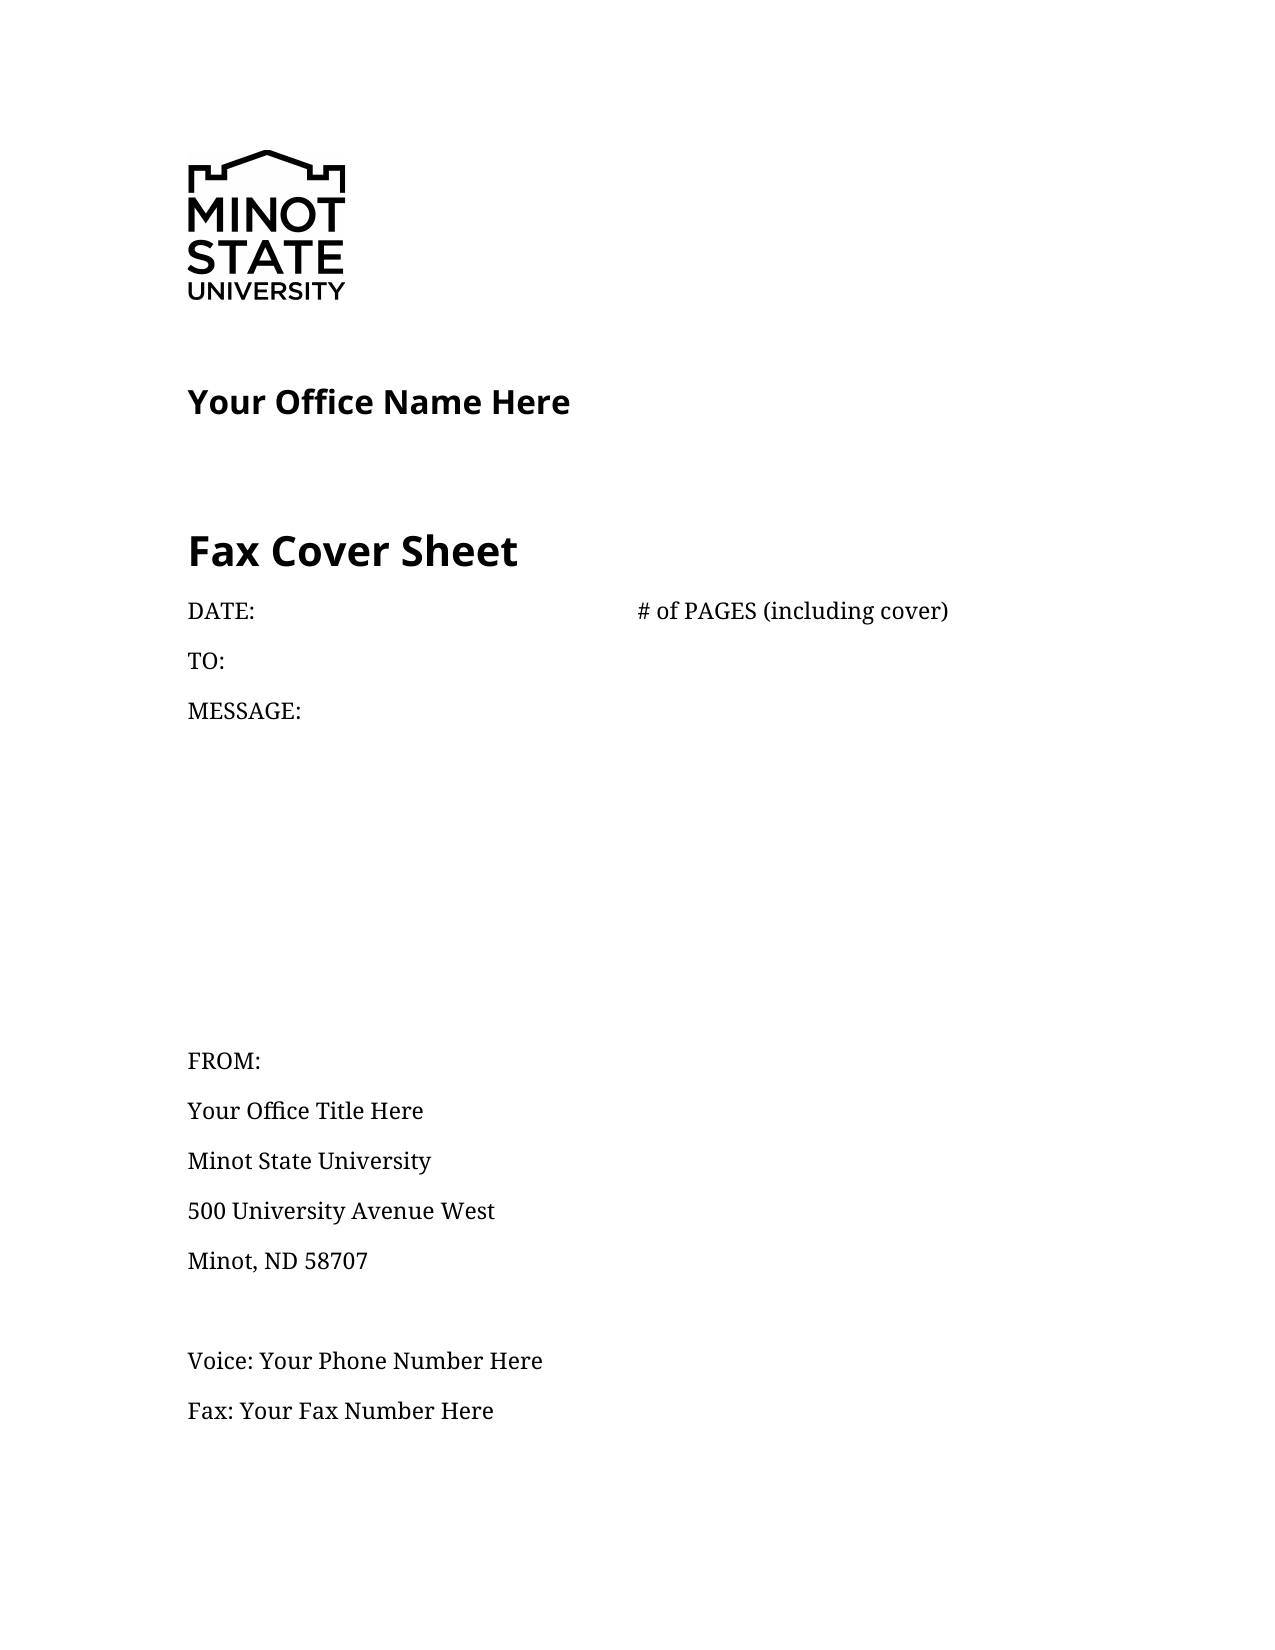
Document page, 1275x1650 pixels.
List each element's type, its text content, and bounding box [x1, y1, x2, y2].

text Minot State University [187, 1145, 1275, 1177]
text Fax: Your Fax Number Here [187, 1395, 1275, 1427]
picture [187, 150, 345, 300]
text TO: [187, 645, 1275, 677]
text MESSAGE: [187, 695, 1275, 727]
text FROM: [187, 1045, 1275, 1077]
text DATE: # of PAGES (including cover) [187, 595, 1275, 627]
text Your Office Name Here [187, 379, 1087, 424]
text Your Office Title Here [187, 1095, 1275, 1127]
text Minot, ND 58707 [187, 1245, 1275, 1277]
text Fax Cover Sheet [187, 527, 1087, 577]
text Voice: Your Phone Number Here [187, 1345, 1275, 1377]
text 500 University Avenue West [187, 1195, 1275, 1227]
